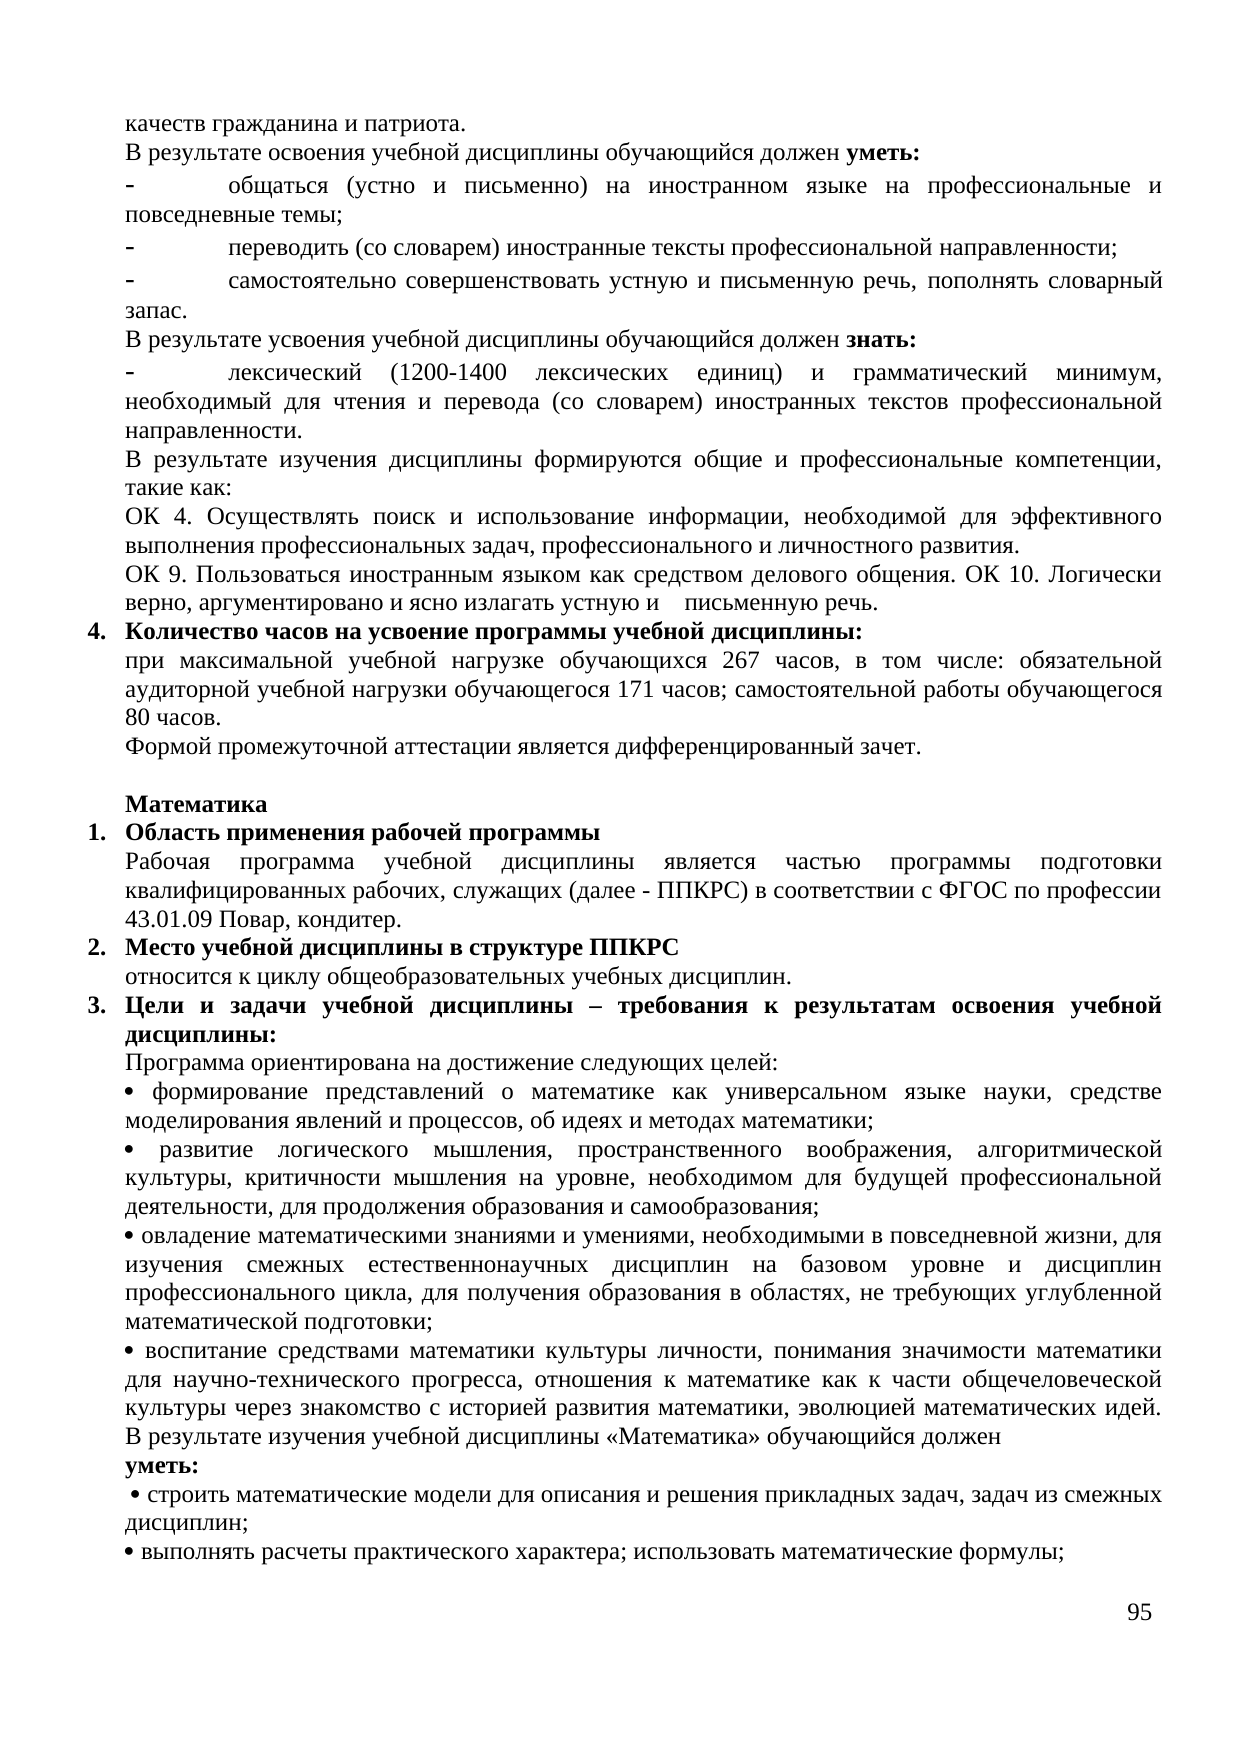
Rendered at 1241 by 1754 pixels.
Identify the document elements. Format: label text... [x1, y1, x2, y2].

text формирование представлений о математике как универсальном языке науки, средстве моделирования явлений и процессов, об идеях и методах математики; [125, 1076, 1163, 1134]
list переводить (со словарем) иностранные тексты профессиональной направленности; [125, 228, 1163, 262]
text Формой промежуточной аттестации является дифференцированный зачет. [125, 731, 1163, 760]
text В результате изучения дисциплины формируются общие и профессиональные компетенции, такие как: [125, 444, 1163, 501]
list Область применения рабочей программы [87, 817, 1163, 846]
subtitle Количество часов на усвоение программы учебной дисциплины: [87, 616, 1163, 645]
list Место учебной дисциплины в структуре ППКРС [87, 932, 1163, 961]
text относится к циклу общеобразовательных учебных дисциплин. [125, 961, 1163, 990]
text при максимальной учебной нагрузке обучающихся 267 часов, в том числе: обязательной аудиторной учебной нагрузки обучающегося 171 часов; самостоятельной работы обучающегося 80 часов. [125, 645, 1163, 731]
text Математика [125, 789, 1163, 817]
text ОК 4. Осуществлять поиск и использование информации, необходимой для эффективного выполнения профессиональных задач, профессионального и личностного развития. [125, 501, 1163, 559]
text овладение математическими знаниями и умениями, необходимыми в повседневной жизни, для изучения смежных естественнонаучных дисциплин на базовом уровне и дисциплин профессионального цикла, для получения образования в областях, не требующих углубленной математической подготовки; [125, 1220, 1163, 1335]
list самостоятельно совершенствовать устную и письменную речь, пополнять словарный запас. [125, 262, 1163, 324]
text ОК 9. Пользоваться иностранным языком как средством делового общения. ОК 10. Логически верно, аргументировано и ясно излагать устную и письменную речь. [125, 559, 1163, 616]
text В результате усвоения учебной дисциплины обучающийся должен знать: [125, 324, 1163, 353]
text выполнять расчеты практического характера; использовать математические формулы; [125, 1536, 1163, 1565]
text В результате освоения учебной дисциплины обучающийся должен уметь: [125, 137, 1163, 166]
text Рабочая программа учебной дисциплины является частью программы подготовки квалифицированных рабочих, служащих (далее - ППКРС) в соответствии с ФГОС по профессии 43.01.09 Повар, кондитер. [125, 846, 1163, 932]
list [125, 108, 1163, 137]
text уметь: [125, 1450, 1163, 1479]
list лексический (1200-1400 лексических единиц) и грамматический минимум, необходимый для чтения и перевода (со словарем) иностранных текстов профессиональной направленности. [125, 353, 1163, 444]
text воспитание средствами математики культуры личности, понимания значимости математики для научно-технического прогресса, отношения к математике как к части общечеловеческой культуры через знакомство с историей развития математики, эволюцией математических идей. В результате изучения учебной дисциплины «Математика» обучающийся должен [125, 1335, 1163, 1450]
text Программа ориентирована на достижение следующих целей: [125, 1047, 1163, 1076]
list общаться (устно и письменно) на иностранном языке на профессиональные и повседневные темы; [125, 166, 1163, 228]
text развитие логического мышления, пространственного воображения, алгоритмической культуры, критичности мышления на уровне, необходимом для будущей профессиональной деятельности, для продолжения образования и самообразования; [125, 1134, 1163, 1220]
text строить математические модели для описания и решения прикладных задач, задач из смежных дисциплин; [125, 1479, 1163, 1536]
list Цели и задачи учебной дисциплины – требования к результатам освоения учебной дисциплины: [87, 990, 1163, 1047]
